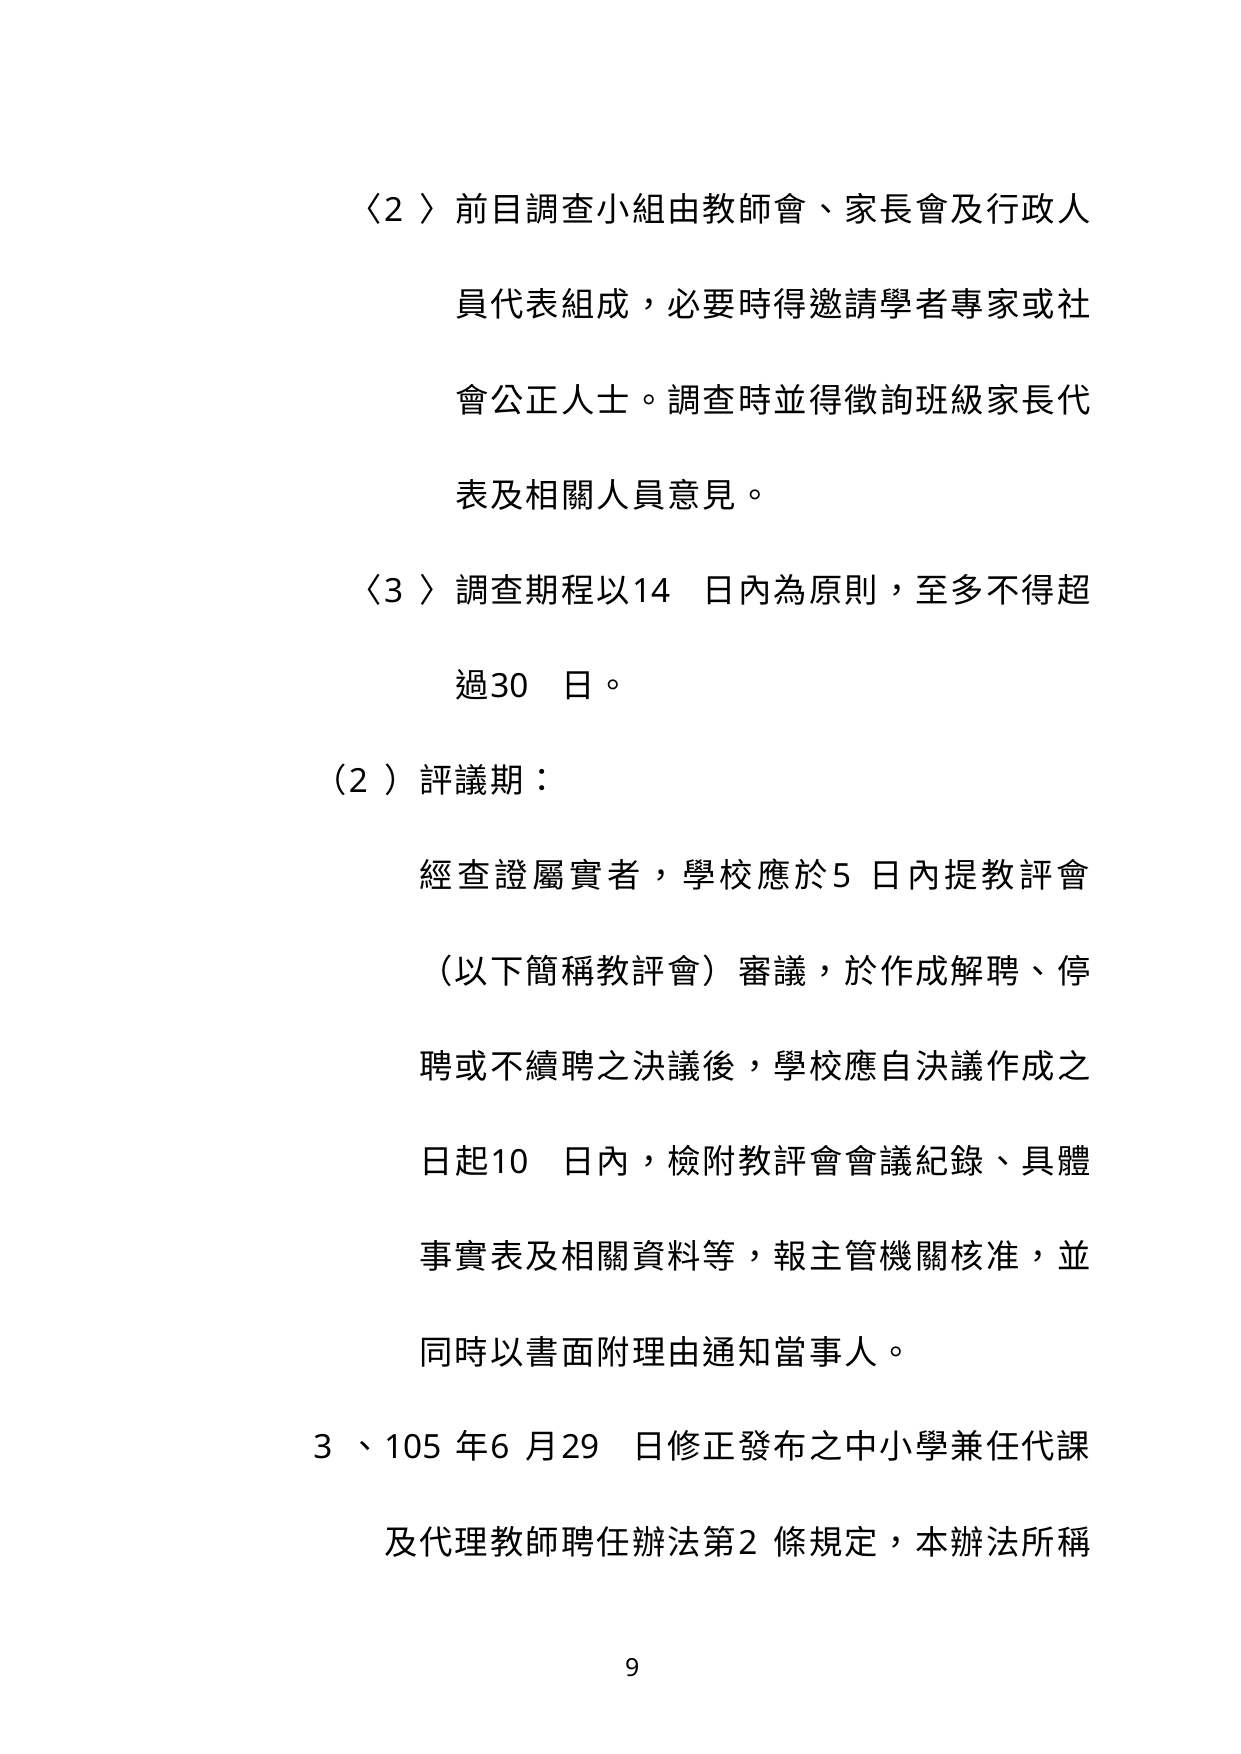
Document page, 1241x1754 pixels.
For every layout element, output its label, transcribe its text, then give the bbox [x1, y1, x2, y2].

subtitle 前目調查小組由教師會、家長會及行政人員代表組成，必要時得邀請學者專家或社會公正人士。調查時並得徵詢班級家長代表及相關人員意見。 [331, 159, 1092, 540]
subtitle 評議期： [296, 731, 1092, 826]
subtitle 經查證屬實者，學校應於5日內提教評會（以下簡稱教評會）審議，於作成解聘、停聘或不續聘之決議後，學校應自決議作成之日起10日內，檢附教評會會議紀錄、具體事實表及相關資料等，報主管機關核准，並同時以書面附理由通知當事人。 [384, 826, 1092, 1397]
subtitle 調查期程以14日內為原則，至多不得超過30日。 [331, 540, 1092, 731]
